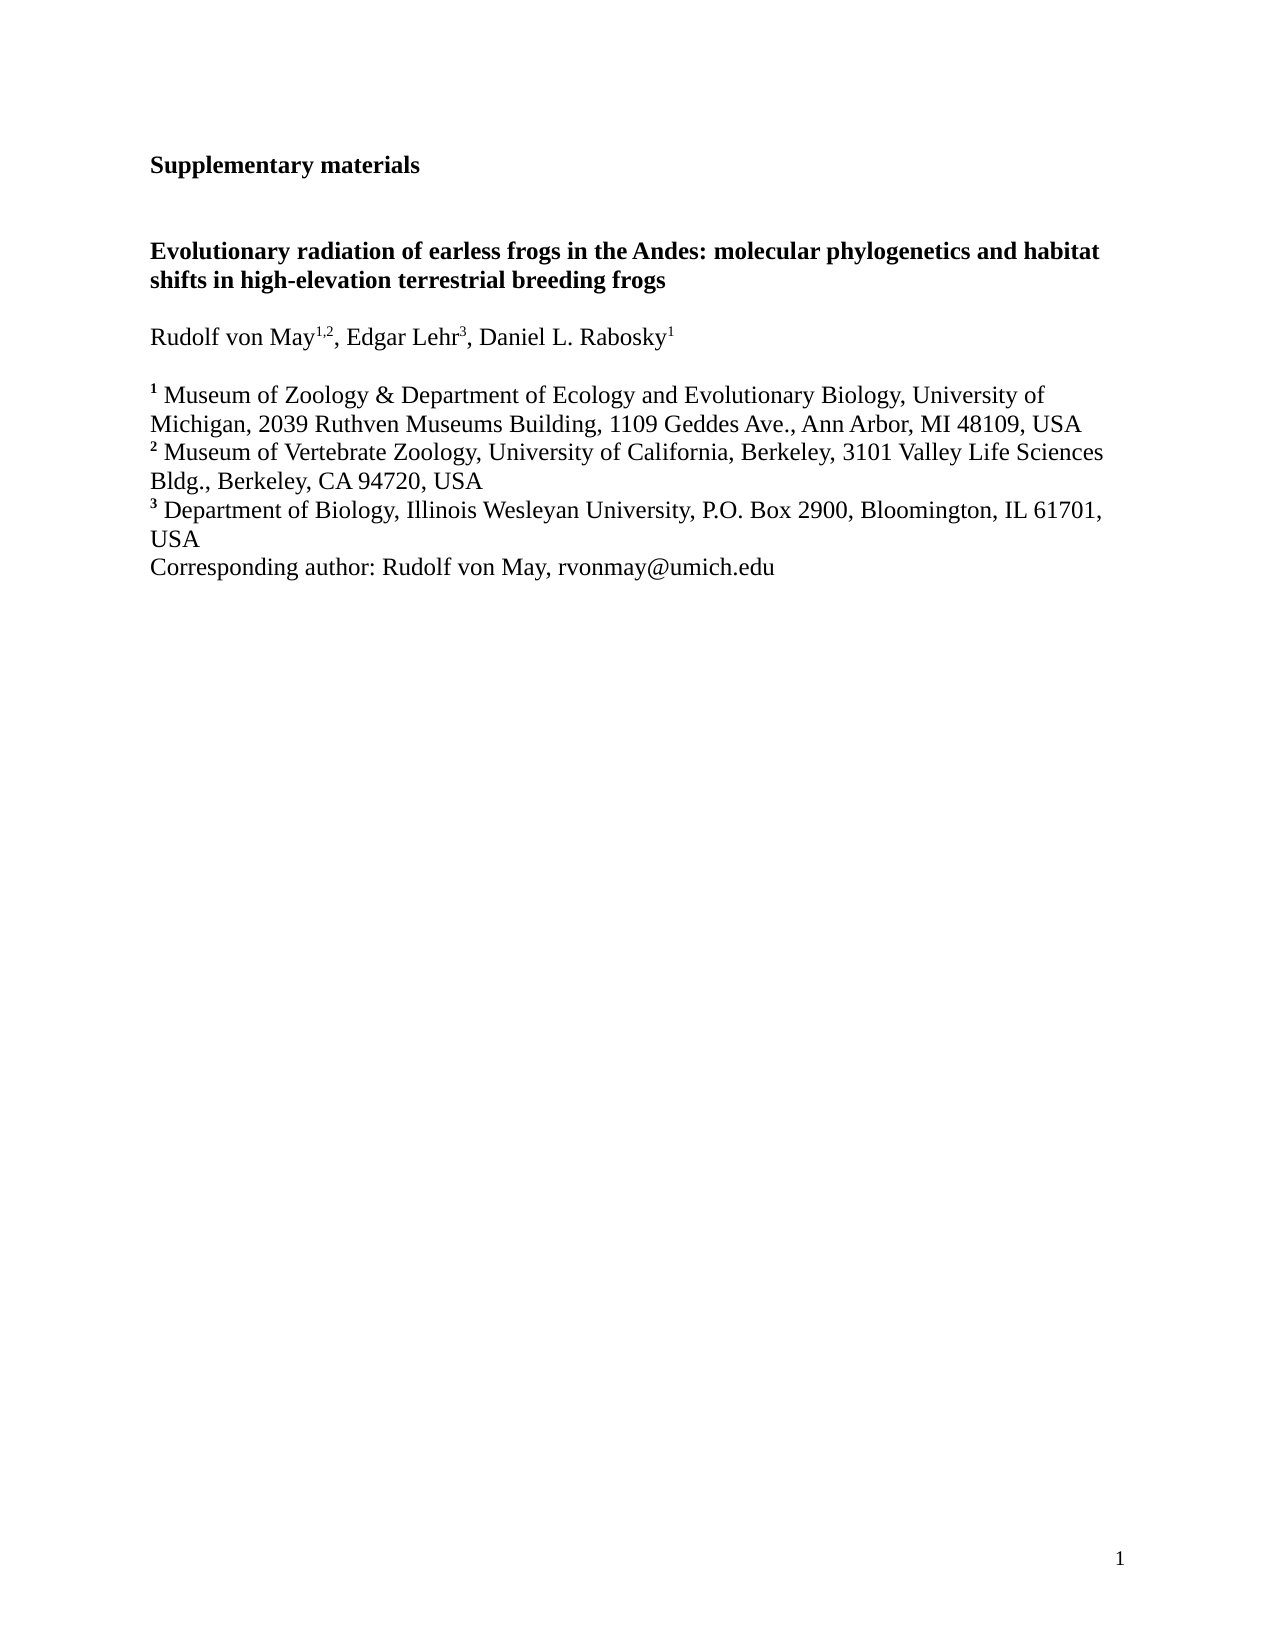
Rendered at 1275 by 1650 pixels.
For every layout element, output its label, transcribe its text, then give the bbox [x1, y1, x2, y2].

text Corresponding author: Rudolf von May, rvonmay@umich.edu [150, 552, 1125, 581]
text 3 Department of Biology, Illinois Wesleyan University, P.O. Box 2900, Bloomington, IL 61701, USA [150, 495, 1125, 552]
text Rudolf von May1,2, Edgar Lehr3, Daniel L. Rabosky1 [150, 322, 1125, 351]
text 1 Museum of Zoology & Department of Ecology and Evolutionary Biology, University of Michigan, 2039 Ruthven Museums Building, 1109 Geddes Ave., Ann Arbor, MI 48109, USA [150, 380, 1125, 437]
text Supplementary materials [150, 150, 1125, 179]
text Evolutionary radiation of earless frogs in the Andes: molecular phylogenetics and habitat shifts in high-elevation terrestrial breeding frogs [150, 236, 1125, 294]
text 2 Museum of Vertebrate Zoology, University of California, Berkeley, 3101 Valley Life Sciences Bldg., Berkeley, CA 94720, USA [150, 437, 1125, 495]
